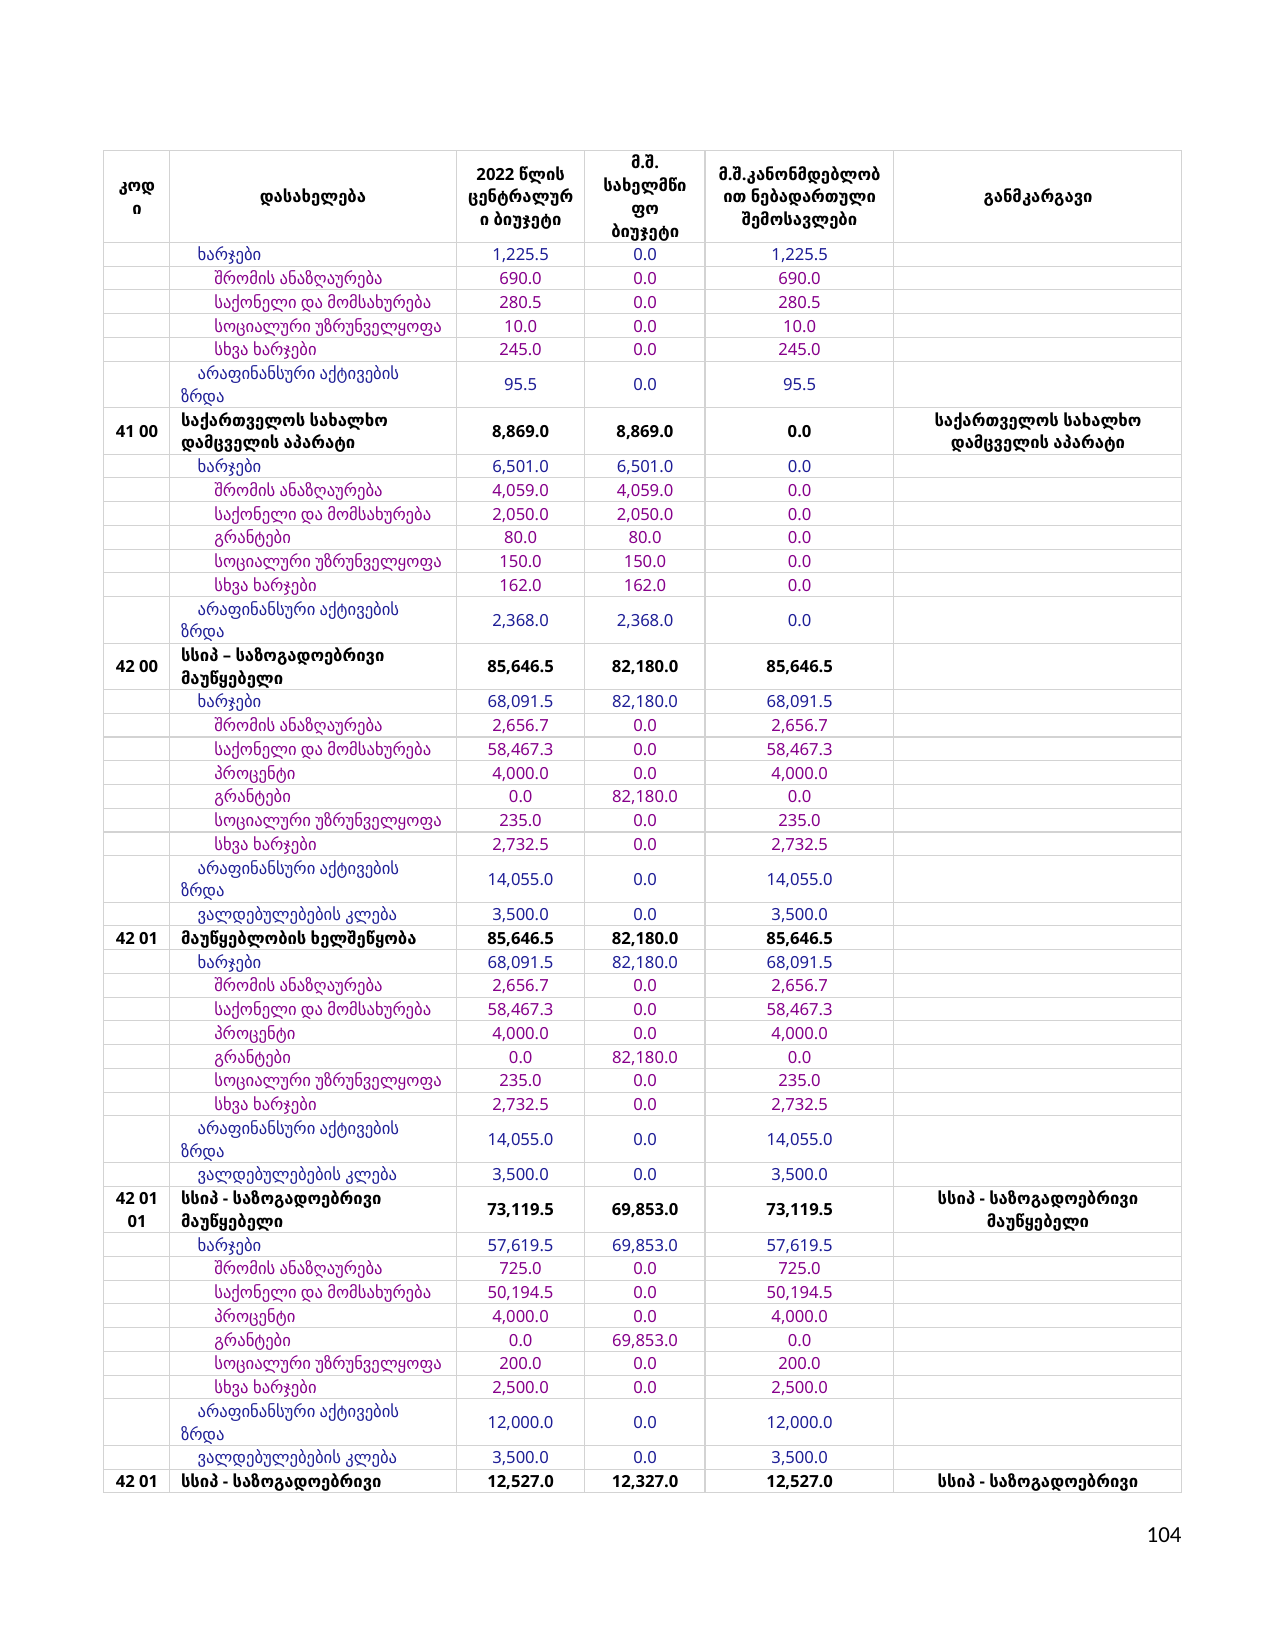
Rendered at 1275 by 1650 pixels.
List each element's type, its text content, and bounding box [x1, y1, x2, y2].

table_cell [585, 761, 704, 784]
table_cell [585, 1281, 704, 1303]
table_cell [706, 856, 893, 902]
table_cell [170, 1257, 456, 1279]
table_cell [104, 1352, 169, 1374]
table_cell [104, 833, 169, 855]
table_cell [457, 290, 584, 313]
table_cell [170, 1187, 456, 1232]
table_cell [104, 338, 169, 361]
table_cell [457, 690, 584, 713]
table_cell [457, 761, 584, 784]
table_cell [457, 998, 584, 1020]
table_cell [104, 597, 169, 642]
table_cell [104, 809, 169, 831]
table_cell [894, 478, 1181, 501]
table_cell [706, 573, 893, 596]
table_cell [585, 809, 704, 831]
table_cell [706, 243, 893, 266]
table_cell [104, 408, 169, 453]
table_header განმკარგავი [894, 151, 1181, 242]
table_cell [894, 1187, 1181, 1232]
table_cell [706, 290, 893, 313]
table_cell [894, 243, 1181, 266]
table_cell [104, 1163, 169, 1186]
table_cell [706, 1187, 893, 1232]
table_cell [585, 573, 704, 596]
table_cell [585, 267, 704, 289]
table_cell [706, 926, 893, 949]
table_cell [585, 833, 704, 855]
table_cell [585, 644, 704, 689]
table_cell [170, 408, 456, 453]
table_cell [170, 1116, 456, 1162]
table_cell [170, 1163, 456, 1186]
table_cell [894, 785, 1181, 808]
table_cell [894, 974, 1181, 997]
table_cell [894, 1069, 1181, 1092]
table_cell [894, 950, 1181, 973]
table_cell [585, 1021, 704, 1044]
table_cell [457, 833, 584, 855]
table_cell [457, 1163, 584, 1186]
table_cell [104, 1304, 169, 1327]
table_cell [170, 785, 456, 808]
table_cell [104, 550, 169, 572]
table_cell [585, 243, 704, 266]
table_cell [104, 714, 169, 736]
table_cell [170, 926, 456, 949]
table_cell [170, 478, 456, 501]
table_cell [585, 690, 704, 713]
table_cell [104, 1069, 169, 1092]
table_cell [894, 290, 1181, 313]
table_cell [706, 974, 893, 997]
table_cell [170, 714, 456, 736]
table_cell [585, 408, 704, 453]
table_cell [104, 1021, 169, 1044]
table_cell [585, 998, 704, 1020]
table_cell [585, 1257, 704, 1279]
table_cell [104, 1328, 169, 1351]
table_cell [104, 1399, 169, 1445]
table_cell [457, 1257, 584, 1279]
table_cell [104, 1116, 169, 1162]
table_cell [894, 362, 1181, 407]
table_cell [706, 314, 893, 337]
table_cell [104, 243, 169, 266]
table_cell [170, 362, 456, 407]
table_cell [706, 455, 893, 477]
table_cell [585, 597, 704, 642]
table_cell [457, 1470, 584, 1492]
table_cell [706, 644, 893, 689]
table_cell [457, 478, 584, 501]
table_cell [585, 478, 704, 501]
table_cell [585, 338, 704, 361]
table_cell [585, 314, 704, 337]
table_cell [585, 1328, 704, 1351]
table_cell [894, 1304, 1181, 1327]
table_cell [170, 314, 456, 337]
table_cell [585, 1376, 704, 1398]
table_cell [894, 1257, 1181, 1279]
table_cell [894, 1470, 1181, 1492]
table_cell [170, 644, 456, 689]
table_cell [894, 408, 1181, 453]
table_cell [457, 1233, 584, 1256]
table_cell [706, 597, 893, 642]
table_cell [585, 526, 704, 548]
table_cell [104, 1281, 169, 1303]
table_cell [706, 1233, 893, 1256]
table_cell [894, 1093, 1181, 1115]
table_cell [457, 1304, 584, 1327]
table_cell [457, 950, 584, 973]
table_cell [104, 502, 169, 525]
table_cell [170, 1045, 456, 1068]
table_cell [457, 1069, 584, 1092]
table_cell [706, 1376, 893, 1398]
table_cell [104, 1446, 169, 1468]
table_header დასახელება [170, 151, 456, 242]
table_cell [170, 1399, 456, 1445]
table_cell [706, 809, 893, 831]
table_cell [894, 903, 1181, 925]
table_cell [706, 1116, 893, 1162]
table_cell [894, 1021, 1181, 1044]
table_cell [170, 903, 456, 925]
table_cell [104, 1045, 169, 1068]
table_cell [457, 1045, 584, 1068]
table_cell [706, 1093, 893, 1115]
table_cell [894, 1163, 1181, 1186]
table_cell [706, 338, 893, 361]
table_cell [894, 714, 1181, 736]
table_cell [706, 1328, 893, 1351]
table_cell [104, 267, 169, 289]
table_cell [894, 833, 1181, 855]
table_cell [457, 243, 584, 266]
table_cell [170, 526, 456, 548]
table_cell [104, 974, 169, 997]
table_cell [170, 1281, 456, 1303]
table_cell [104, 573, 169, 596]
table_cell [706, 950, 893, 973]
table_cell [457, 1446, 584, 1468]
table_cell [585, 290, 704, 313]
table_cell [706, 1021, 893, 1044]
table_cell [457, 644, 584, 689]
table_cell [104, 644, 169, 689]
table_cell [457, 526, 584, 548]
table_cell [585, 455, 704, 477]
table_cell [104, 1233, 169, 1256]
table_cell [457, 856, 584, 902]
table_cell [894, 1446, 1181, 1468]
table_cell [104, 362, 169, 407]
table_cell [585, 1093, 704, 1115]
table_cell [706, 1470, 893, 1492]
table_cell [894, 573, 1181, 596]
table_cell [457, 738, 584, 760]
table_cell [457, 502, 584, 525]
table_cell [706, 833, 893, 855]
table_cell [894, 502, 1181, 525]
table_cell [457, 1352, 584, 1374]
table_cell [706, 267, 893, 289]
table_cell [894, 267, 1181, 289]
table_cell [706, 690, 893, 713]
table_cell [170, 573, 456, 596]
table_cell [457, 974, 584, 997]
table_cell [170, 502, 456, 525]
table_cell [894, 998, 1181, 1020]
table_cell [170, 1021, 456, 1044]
table_header კოდი [104, 151, 169, 242]
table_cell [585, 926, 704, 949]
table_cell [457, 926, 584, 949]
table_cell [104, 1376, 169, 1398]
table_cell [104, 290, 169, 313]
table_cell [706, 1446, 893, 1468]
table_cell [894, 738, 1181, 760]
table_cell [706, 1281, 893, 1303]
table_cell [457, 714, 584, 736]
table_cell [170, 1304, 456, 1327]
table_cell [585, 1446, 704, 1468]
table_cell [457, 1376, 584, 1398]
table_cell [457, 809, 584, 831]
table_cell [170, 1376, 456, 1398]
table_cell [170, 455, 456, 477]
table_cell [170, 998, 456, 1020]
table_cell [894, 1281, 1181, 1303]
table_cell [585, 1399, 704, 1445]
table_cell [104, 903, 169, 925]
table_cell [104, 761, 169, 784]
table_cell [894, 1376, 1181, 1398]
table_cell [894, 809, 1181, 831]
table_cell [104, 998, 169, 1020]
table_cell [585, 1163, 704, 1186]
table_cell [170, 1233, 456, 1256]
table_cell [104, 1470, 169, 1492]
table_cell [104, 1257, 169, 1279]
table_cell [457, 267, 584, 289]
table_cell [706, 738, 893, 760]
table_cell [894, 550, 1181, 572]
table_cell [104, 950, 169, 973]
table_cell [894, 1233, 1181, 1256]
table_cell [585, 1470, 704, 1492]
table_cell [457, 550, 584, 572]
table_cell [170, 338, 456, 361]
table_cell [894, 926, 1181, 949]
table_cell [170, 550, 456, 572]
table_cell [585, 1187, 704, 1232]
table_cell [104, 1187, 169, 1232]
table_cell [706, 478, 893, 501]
table_header მ.შ. სახელმწიფო ბიუჯეტი [585, 151, 704, 242]
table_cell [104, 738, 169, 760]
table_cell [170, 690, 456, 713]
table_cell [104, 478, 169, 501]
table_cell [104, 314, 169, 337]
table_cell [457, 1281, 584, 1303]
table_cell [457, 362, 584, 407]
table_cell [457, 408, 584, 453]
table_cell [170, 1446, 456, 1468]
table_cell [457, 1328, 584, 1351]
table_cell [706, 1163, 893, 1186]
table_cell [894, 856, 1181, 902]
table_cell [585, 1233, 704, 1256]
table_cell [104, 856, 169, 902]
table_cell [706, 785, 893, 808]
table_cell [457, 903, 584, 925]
table_header მ.შ.კანონმდებლობით ნებადართული შემოსავლები [706, 151, 893, 242]
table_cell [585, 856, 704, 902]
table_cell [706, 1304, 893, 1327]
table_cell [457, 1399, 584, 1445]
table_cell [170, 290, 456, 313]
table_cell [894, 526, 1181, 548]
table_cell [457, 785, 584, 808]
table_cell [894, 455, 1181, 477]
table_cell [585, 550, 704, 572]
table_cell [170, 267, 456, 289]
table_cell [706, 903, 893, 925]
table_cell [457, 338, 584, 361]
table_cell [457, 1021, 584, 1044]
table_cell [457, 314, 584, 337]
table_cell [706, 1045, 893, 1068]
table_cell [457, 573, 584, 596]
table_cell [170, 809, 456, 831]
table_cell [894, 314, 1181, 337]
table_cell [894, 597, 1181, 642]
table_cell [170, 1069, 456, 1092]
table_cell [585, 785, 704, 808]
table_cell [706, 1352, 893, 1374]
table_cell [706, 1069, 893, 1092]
table_header 2022 წლის ცენტრალური ბიუჯეტი [457, 151, 584, 242]
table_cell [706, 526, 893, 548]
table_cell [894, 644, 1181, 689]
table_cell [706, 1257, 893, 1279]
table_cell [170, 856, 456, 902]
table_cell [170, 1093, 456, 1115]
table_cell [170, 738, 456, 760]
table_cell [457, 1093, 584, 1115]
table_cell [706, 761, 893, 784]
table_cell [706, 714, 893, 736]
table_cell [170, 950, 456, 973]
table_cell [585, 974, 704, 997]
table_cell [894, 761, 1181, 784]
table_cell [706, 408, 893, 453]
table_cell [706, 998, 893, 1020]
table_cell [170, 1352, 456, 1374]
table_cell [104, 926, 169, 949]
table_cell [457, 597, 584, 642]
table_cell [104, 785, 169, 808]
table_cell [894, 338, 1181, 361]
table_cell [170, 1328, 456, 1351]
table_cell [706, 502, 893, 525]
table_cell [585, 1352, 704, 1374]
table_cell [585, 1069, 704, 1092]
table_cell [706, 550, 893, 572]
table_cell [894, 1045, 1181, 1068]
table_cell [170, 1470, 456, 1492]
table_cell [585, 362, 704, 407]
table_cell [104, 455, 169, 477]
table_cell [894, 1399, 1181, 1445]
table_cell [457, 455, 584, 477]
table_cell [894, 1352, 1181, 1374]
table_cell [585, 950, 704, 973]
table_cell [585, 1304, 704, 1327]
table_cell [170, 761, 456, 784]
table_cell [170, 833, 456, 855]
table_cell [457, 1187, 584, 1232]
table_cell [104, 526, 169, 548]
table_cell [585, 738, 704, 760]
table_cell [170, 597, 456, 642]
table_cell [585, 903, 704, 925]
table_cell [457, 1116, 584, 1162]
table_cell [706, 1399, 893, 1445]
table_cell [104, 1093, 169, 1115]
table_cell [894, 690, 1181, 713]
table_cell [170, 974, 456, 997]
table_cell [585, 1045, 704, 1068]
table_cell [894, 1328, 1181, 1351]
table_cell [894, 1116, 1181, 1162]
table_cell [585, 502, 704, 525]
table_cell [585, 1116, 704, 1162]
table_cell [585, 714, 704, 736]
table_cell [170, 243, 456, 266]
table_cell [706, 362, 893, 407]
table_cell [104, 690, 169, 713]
